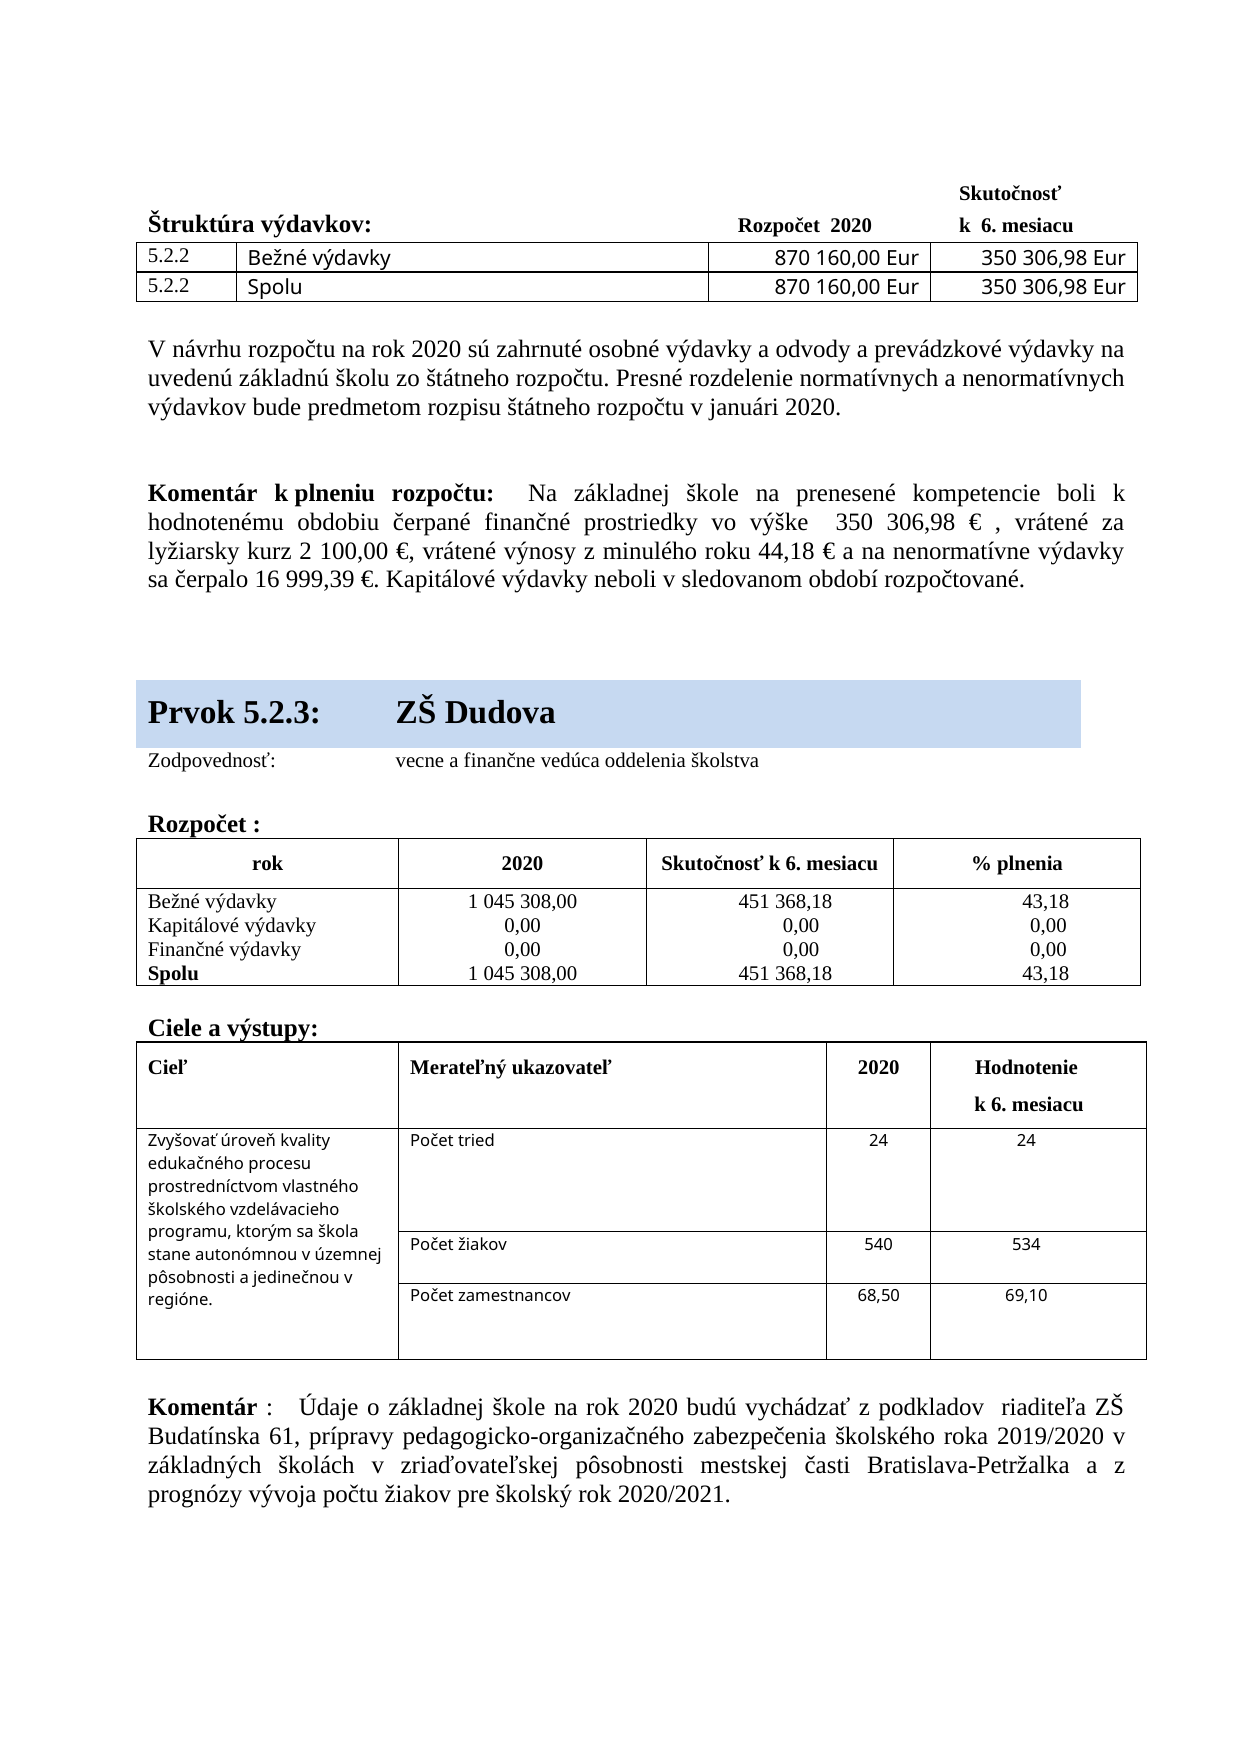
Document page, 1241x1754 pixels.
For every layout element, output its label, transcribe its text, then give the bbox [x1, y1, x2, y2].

table_header Hodnotenie k 6. mesiacu [931, 1043, 1122, 1128]
table_cell Zvyšovať úroveň kvality edukačného procesu prostredníctvom vlastného školského vzdelávacieho programu, ktorým sa škola stane autonómnou v územnej pôsobnosti a jedinečnou v regióne. [137, 1129, 398, 1358]
table_cell 534 [931, 1232, 1122, 1283]
table_header Merateľný ukazovateľ [399, 1043, 826, 1128]
table_header [1122, 1043, 1146, 1128]
table_cell 5.2.2 [137, 273, 236, 301]
table_cell 43,18 0,00 0,00 43,18 [894, 889, 1140, 985]
table_cell 68,50 [827, 1284, 930, 1358]
table_header 2020 [399, 839, 646, 888]
text Ciele a výstupy: [148, 1013, 1093, 1041]
table_header Skutočnosť k 6. mesiacu [647, 839, 893, 888]
table_header Komentár : Údaje o základnej škole na rok 2020 budú vychádzať z podkladov riaditeľa ZŠ Budatínska 61, prípravy pedagogicko-organizačného zabezpečenia školského roka 2019/2020 v základných školách v zriaďovateľskej pôsobnosti mestskej časti Bratislava-Petržalka a z prognózy vývoja počtu žiakov pre školský rok 2020/2021. [136, 1393, 1137, 1565]
table_header 870 160,00 Eur [709, 243, 930, 271]
table_cell Počet tried [399, 1129, 826, 1231]
table_header Cieľ [137, 1043, 398, 1128]
table_cell Bežné výdavky Kapitálové výdavky Finančné výdavky Spolu [137, 889, 398, 985]
table_cell 1 045 308,00 0,00 0,00 1 045 308,00 [399, 889, 646, 985]
table_cell 24 [827, 1129, 930, 1231]
table_cell 451 368,18 0,00 0,00 451 368,18 [647, 889, 893, 985]
table_header 2020 [827, 1043, 930, 1128]
table_header Komentár k plneniu rozpočtu: Na základnej škole na prenesené kompetencie boli k hodnotenému obdobiu čerpané finančné prostriedky vo výške 350 306,98 € , vrátené za lyžiarsky kurz 2 100,00 €, vrátené výnosy z minulého roku 44,18 € a na nenormatívne výdavky sa čerpalo 16 999,39 €. Kapitálové výdavky neboli v sledovanom období rozpočtované. [136, 478, 1137, 651]
table_header Prvok 5.2.3: [136, 680, 384, 748]
table_cell Počet zamestnancov [399, 1284, 826, 1358]
table_cell vecne a finančne vedúca oddelenia školstva [384, 749, 1081, 797]
table_cell [1122, 1129, 1146, 1231]
text Skutočnosť [148, 181, 1093, 205]
table_cell Počet žiakov [399, 1232, 826, 1283]
table_header V návrhu rozpočtu na rok 2020 sú zahrnuté osobné výdavky a odvody a prevádzkové výdavky na uvedenú základnú školu zo štátneho rozpočtu. Presné rozdelenie normatívnych a nenormatívnych výdavkov bude predmetom rozpisu štátneho rozpočtu v januári 2020. [136, 335, 1137, 449]
table_cell [1122, 1284, 1146, 1358]
table_header ZŠ Dudova [384, 680, 1081, 748]
table_header 5.2.2 [137, 243, 236, 271]
table_header 350 306,98 Eur [931, 243, 1137, 271]
text Rozpočet : [148, 809, 1093, 838]
table_cell Zodpovednosť: [136, 749, 384, 797]
table_cell 350 306,98 Eur [931, 273, 1137, 301]
table_cell 24 [931, 1129, 1122, 1231]
table_header % plnenia [894, 839, 1140, 888]
table_cell 870 160,00 Eur [709, 273, 930, 301]
table_cell 540 [827, 1232, 930, 1283]
text Štruktúra výdavkov: Rozpočet 2020 k 6. mesiacu [148, 209, 1093, 238]
table_cell [1122, 1232, 1146, 1283]
table_header Bežné výdavky [237, 243, 708, 271]
table_header rok [137, 839, 398, 888]
table_cell Spolu [237, 273, 708, 301]
table_cell 69,10 [931, 1284, 1122, 1358]
